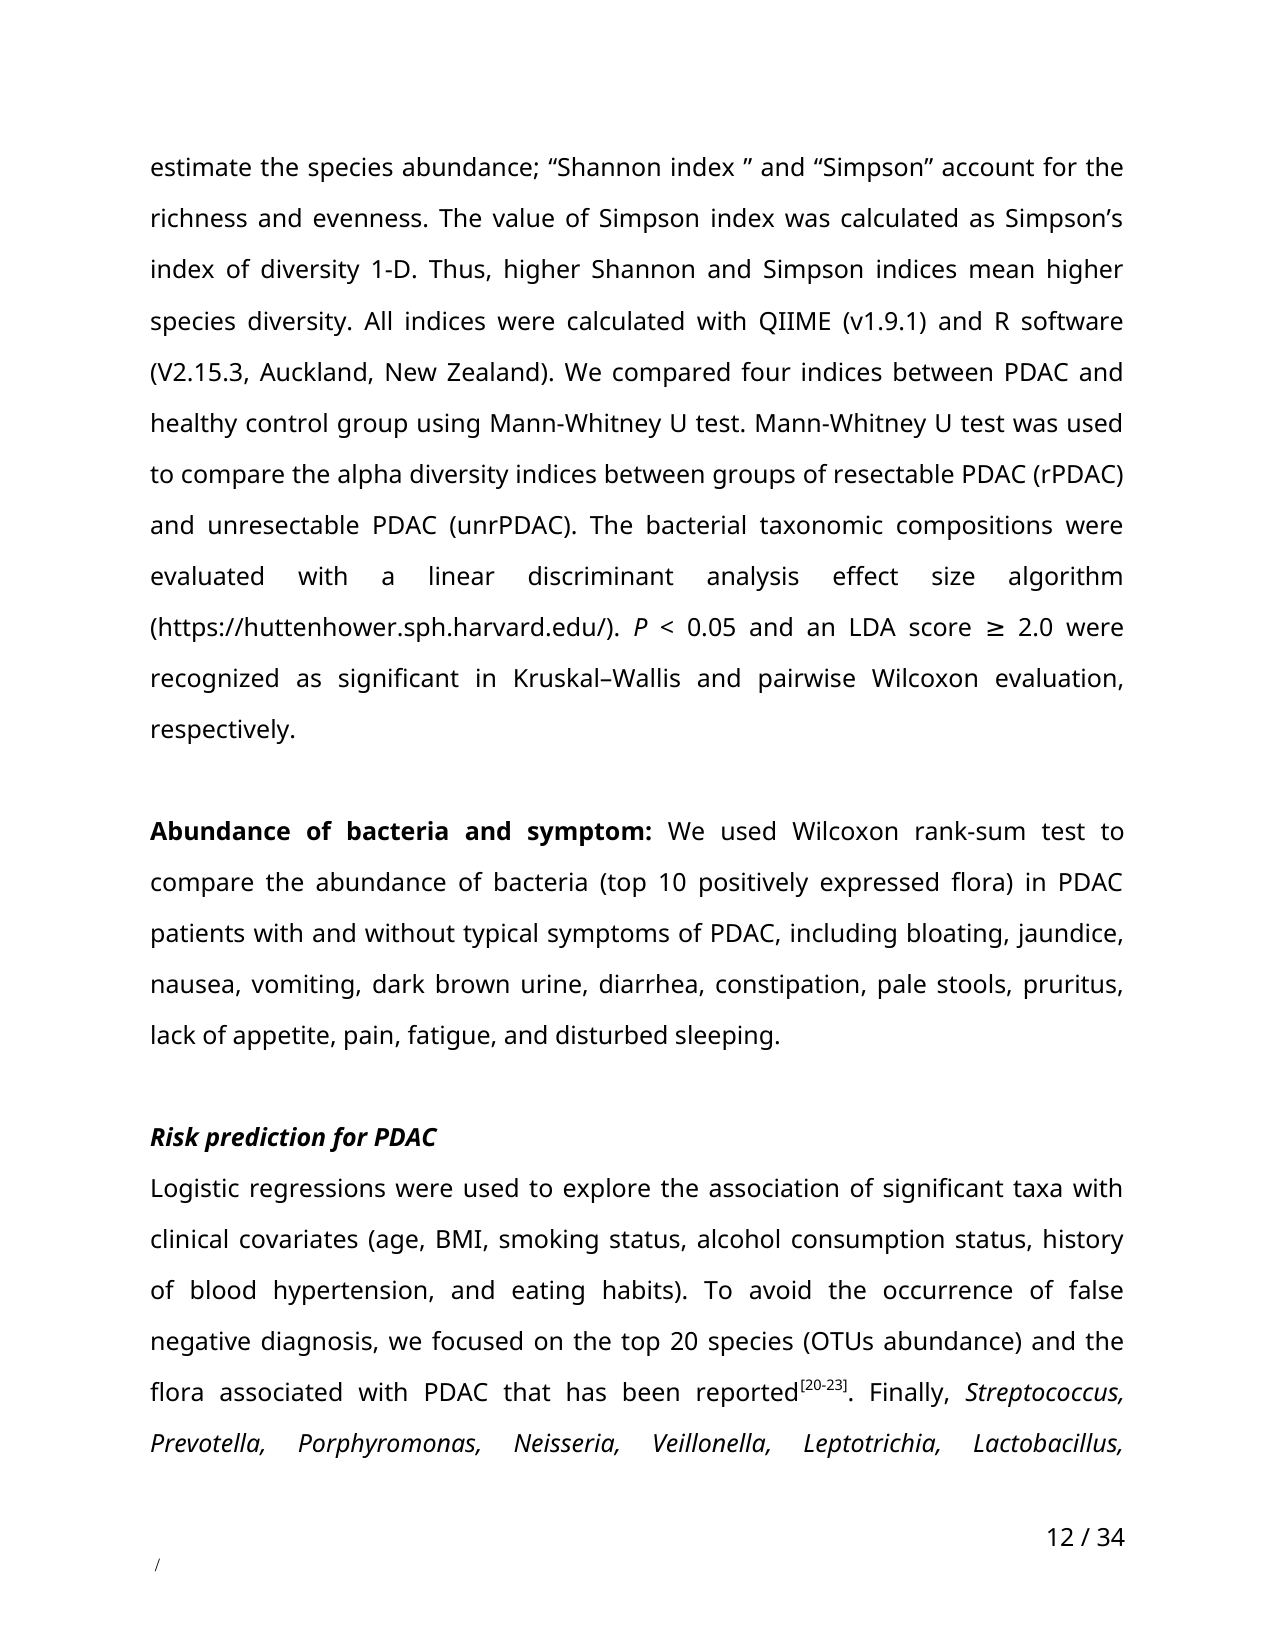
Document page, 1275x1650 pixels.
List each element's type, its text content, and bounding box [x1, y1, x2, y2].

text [150, 1171, 1125, 1460]
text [150, 150, 1125, 746]
text Risk prediction for PDAC [150, 1120, 1125, 1154]
text Abundance of bacteria and symptom: We used Wilcoxon rank-sum test to compare the abundance of bacteria (top 10 positively expressed flora) in PDAC patients with and without typical symptoms of PDAC, including bloating, jaundice, nausea, vomiting, dark brown urine, diarrhea, constipation, pale stools, pruritus, lack of appetite, pain, fatigue, and disturbed sleeping. [150, 813, 1125, 1052]
